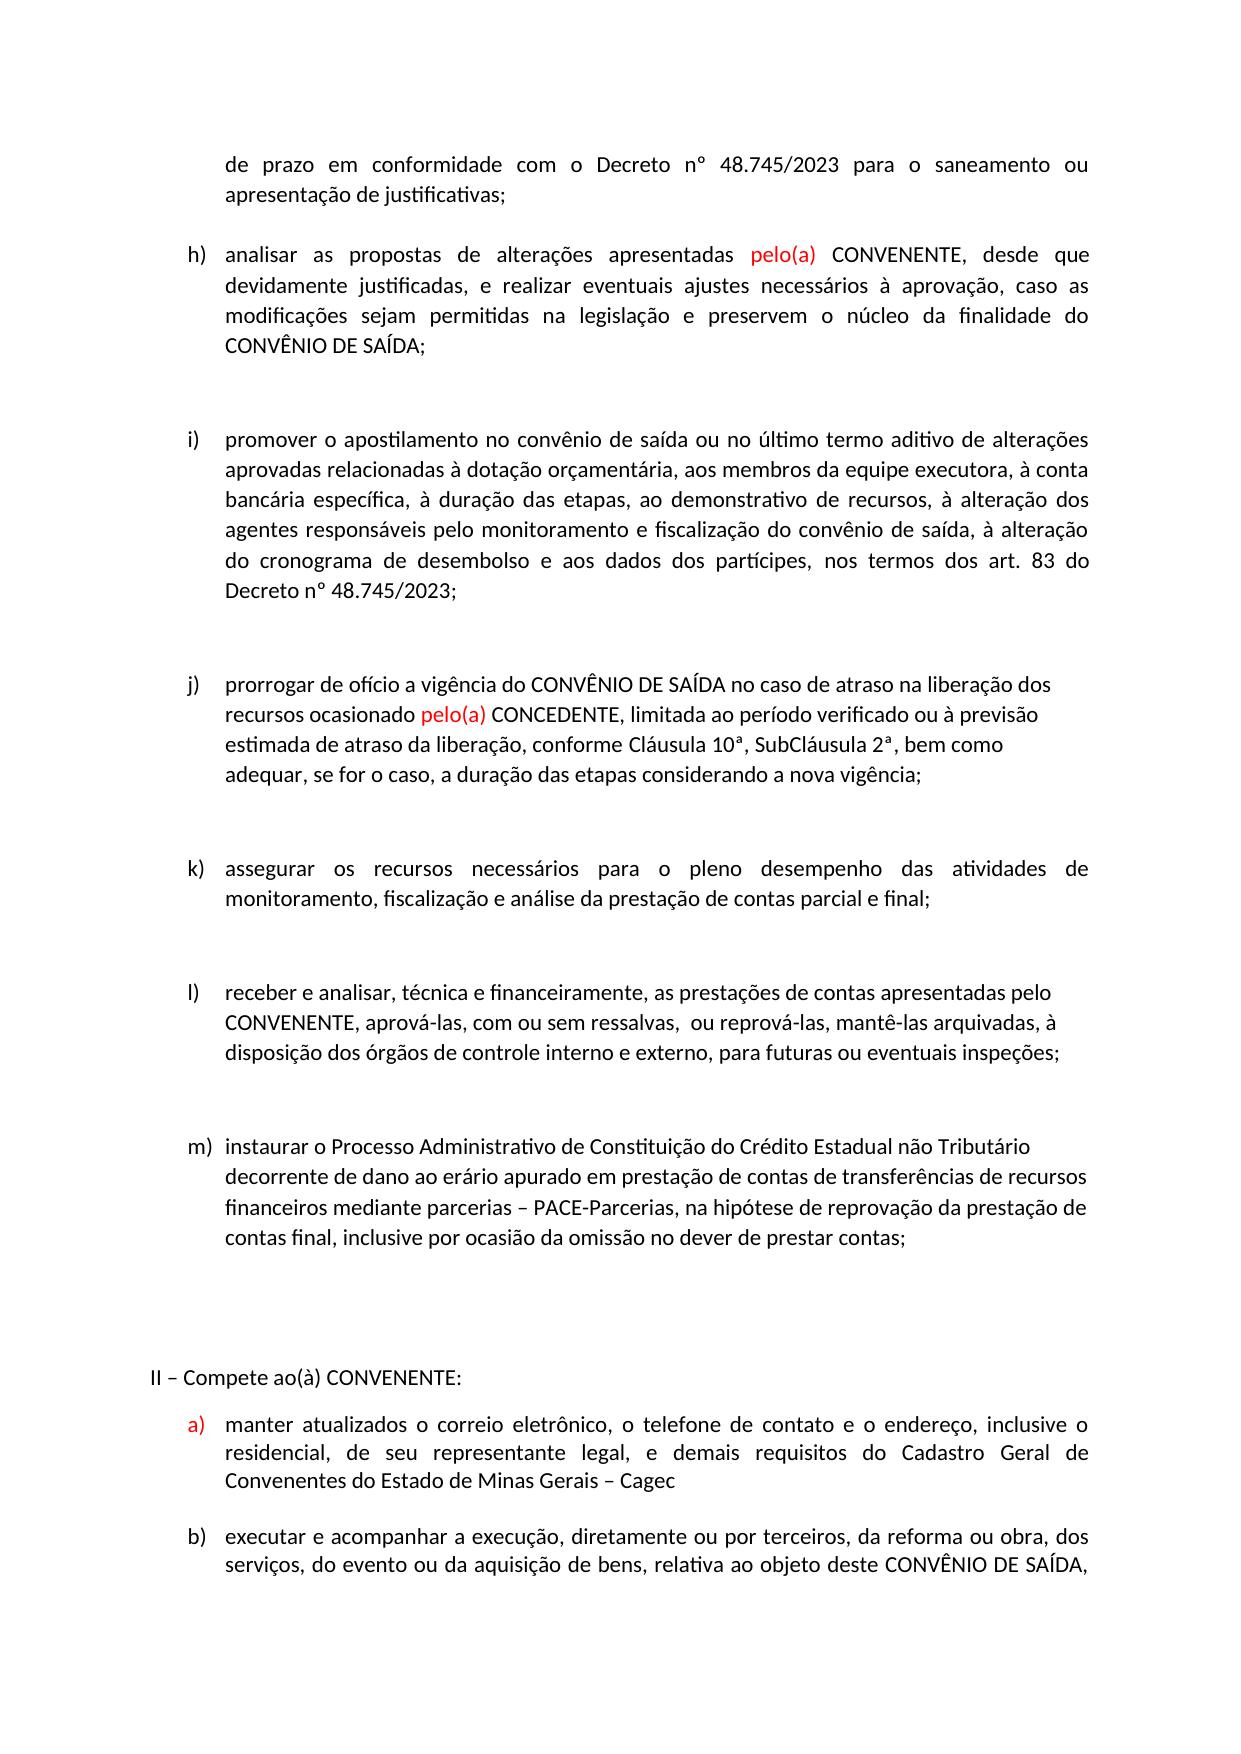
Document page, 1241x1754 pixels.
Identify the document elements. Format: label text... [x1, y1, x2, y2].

list receber e analisar, técnica e financeiramente, as prestações de contas apresentadas pelo CONVENENTE, aprová-las, com ou sem ressalvas, ou reprová-las, mantê-las arquivadas, à disposição dos órgãos de controle interno e externo, para futuras ou eventuais inspeções; [187, 978, 1090, 1067]
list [187, 1522, 1090, 1578]
list prorrogar de ofício a vigência do CONVÊNIO DE SAÍDA no caso de atraso na liberação dos recursos ocasionado pelo(a) CONCEDENTE, limitada ao período verificado ou à previsão estimada de atraso da liberação, conforme Cláusula 10ª, SubCláusula 2ª, bem como adequar, se for o caso, a duração das etapas considerando a nova vigência; [187, 670, 1090, 788]
list manter atualizados o correio eletrônico, o telefone de contato e o endereço, inclusive o residencial, de seu representante legal, e demais requisitos do Cadastro Geral de Convenentes do Estado de Minas Gerais – Cagec [187, 1410, 1090, 1494]
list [187, 150, 1090, 208]
list analisar as propostas de alterações apresentadas pelo(a) CONVENENTE, desde que devidamente justificadas, e realizar eventuais ajustes necessários à aprovação, caso as modificações sejam permitidas na legislação e preservem o núcleo da finalidade do CONVÊNIO DE SAÍDA; [187, 241, 1090, 359]
list assegurar os recursos necessários para o pleno desempenho das atividades de monitoramento, fiscalização e análise da prestação de contas parcial e final; [187, 854, 1090, 912]
list instaurar o Processo Administrativo de Constituição do Crédito Estadual não Tributário decorrente de dano ao erário apurado em prestação de contas de transferências de recursos financeiros mediante parcerias – PACE-Parcerias, na hipótese de reprovação da prestação de contas final, inclusive por ocasião da omissão no dever de prestar contas; [187, 1132, 1090, 1251]
list promover o apostilamento no convênio de saída ou no último termo aditivo de alterações aprovadas relacionadas à dotação orçamentária, aos membros da equipe executora, à conta bancária específica, à duração das etapas, ao demonstrativo de recursos, à alteração dos agentes responsáveis pelo monitoramento e fiscalização do convênio de saída, à alteração do cronograma de desembolso e aos dados dos partícipes, nos termos dos art. 83 do Decreto nº 48.745/2023; [187, 425, 1090, 604]
text II – Compete ao(à) CONVENENTE: [150, 1363, 1090, 1392]
